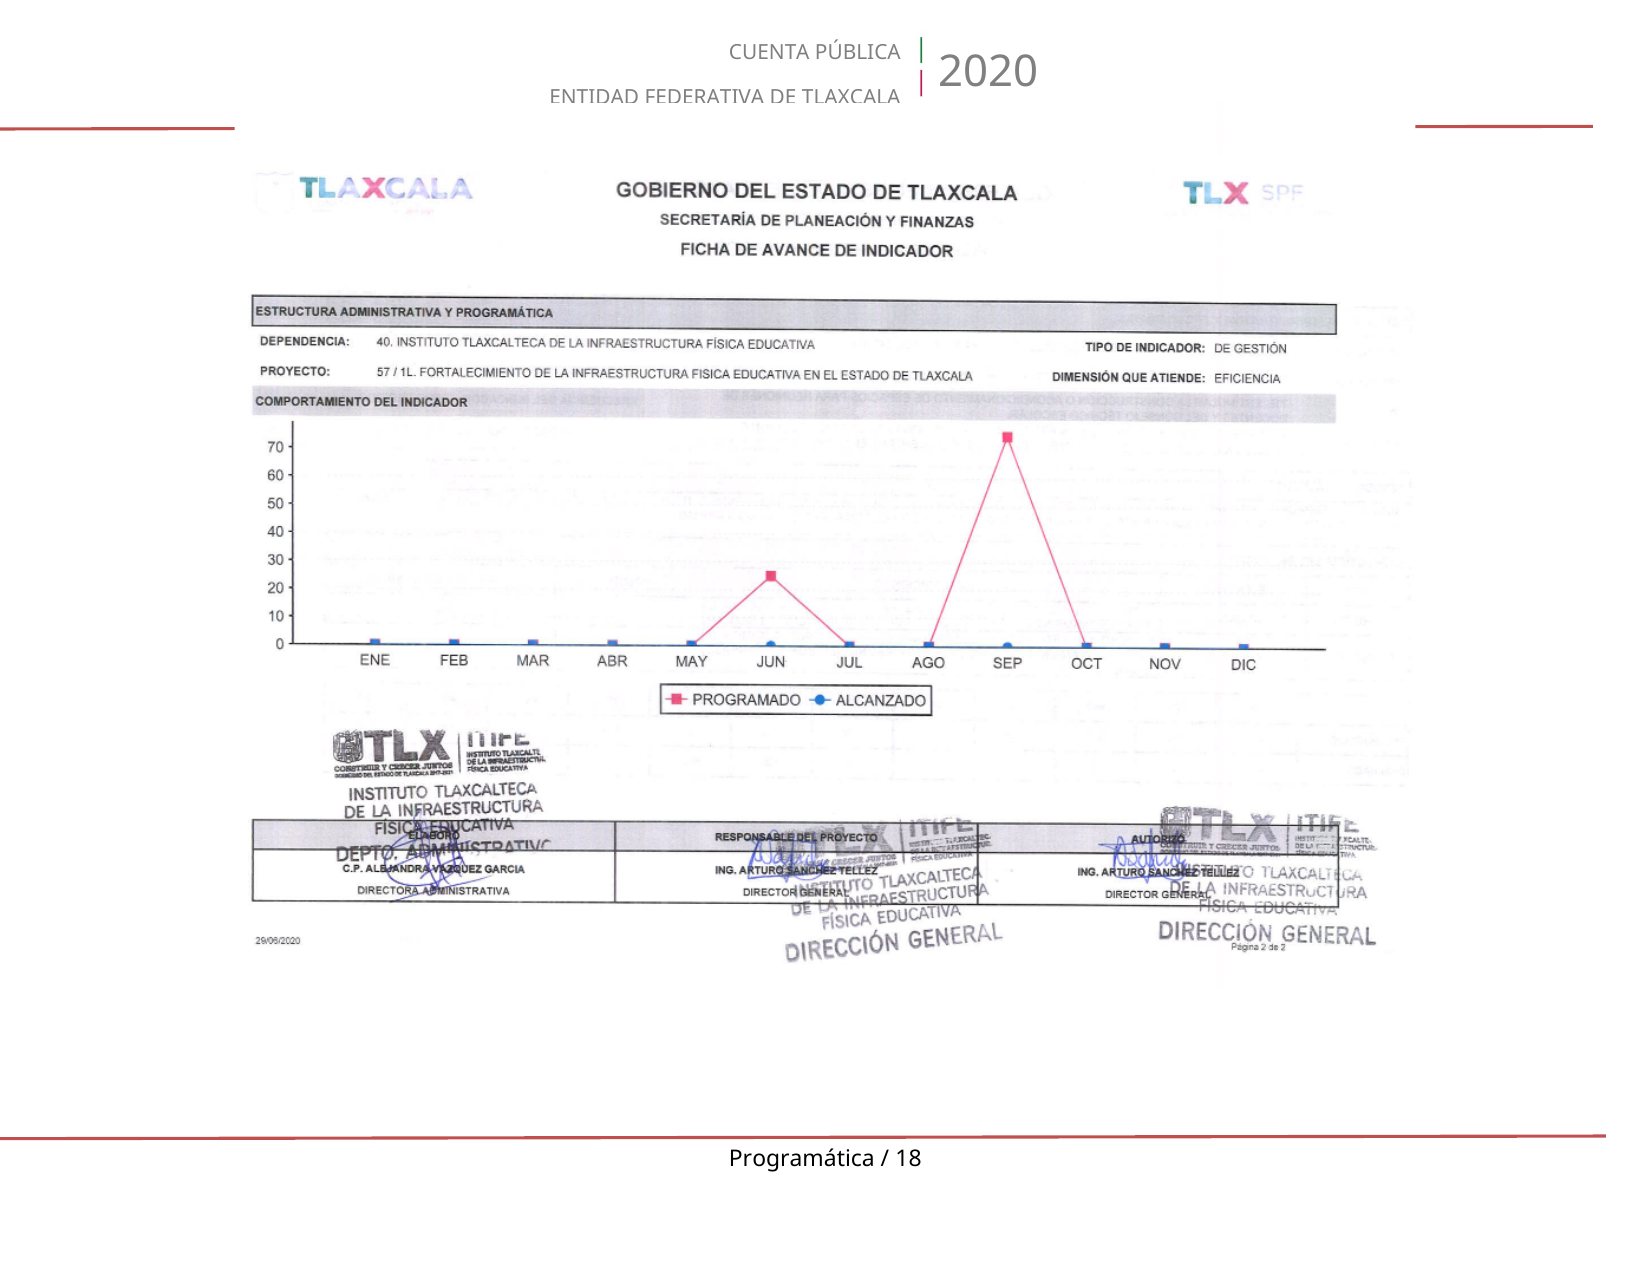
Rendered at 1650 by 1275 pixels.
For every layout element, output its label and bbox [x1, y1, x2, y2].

picture [915, 28, 932, 99]
picture [234, 101, 1416, 989]
